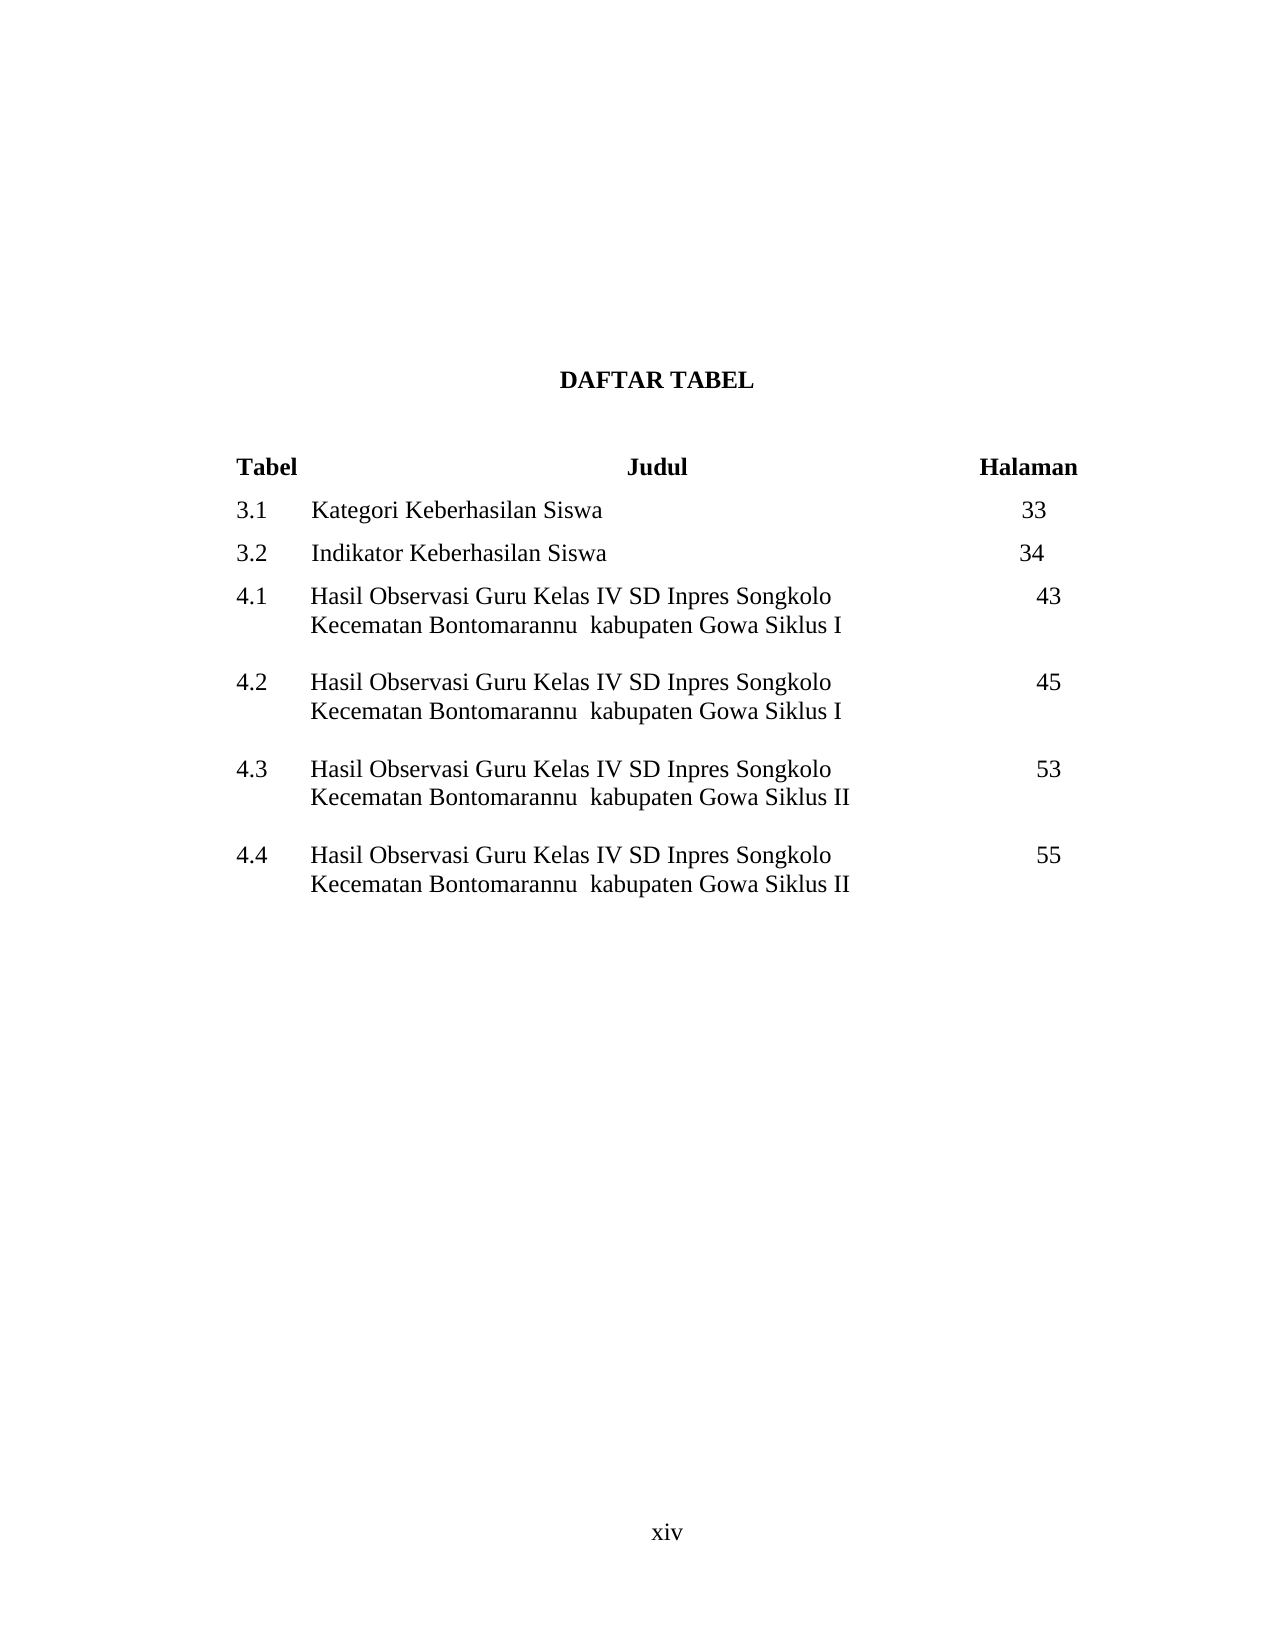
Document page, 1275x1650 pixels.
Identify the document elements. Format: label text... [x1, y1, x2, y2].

text Judul [548, 452, 766, 481]
text 4.1 Hasil Observasi Guru Kelas IV SD Inpres Songkolo 43 [236, 581, 1098, 610]
text Kecematan Bontomarannu kabupaten Gowa Siklus II [310, 782, 1098, 811]
text 4.2 Hasil Observasi Guru Kelas IV SD Inpres Songkolo 45 [236, 667, 1098, 696]
text Kecematan Bontomarannu kabupaten Gowa Siklus I [310, 696, 1098, 725]
text 4.3 Hasil Observasi Guru Kelas IV SD Inpres Songkolo 53 [236, 754, 1098, 782]
text 4.4 Hasil Observasi Guru Kelas IV SD Inpres Songkolo 55 [236, 840, 1098, 869]
text Kecematan Bontomarannu kabupaten Gowa Siklus I [310, 610, 1098, 639]
text 3.2 Indikator Keberhasilan Siswa 34 [236, 538, 1098, 567]
text Tabel [236, 452, 453, 481]
text Halaman [861, 452, 1078, 481]
text DAFTAR TABEL [236, 366, 1078, 394]
text 3.1 Kategori Keberhasilan Siswa 33 [236, 495, 1098, 524]
text Kecematan Bontomarannu kabupaten Gowa Siklus II [310, 869, 1098, 897]
